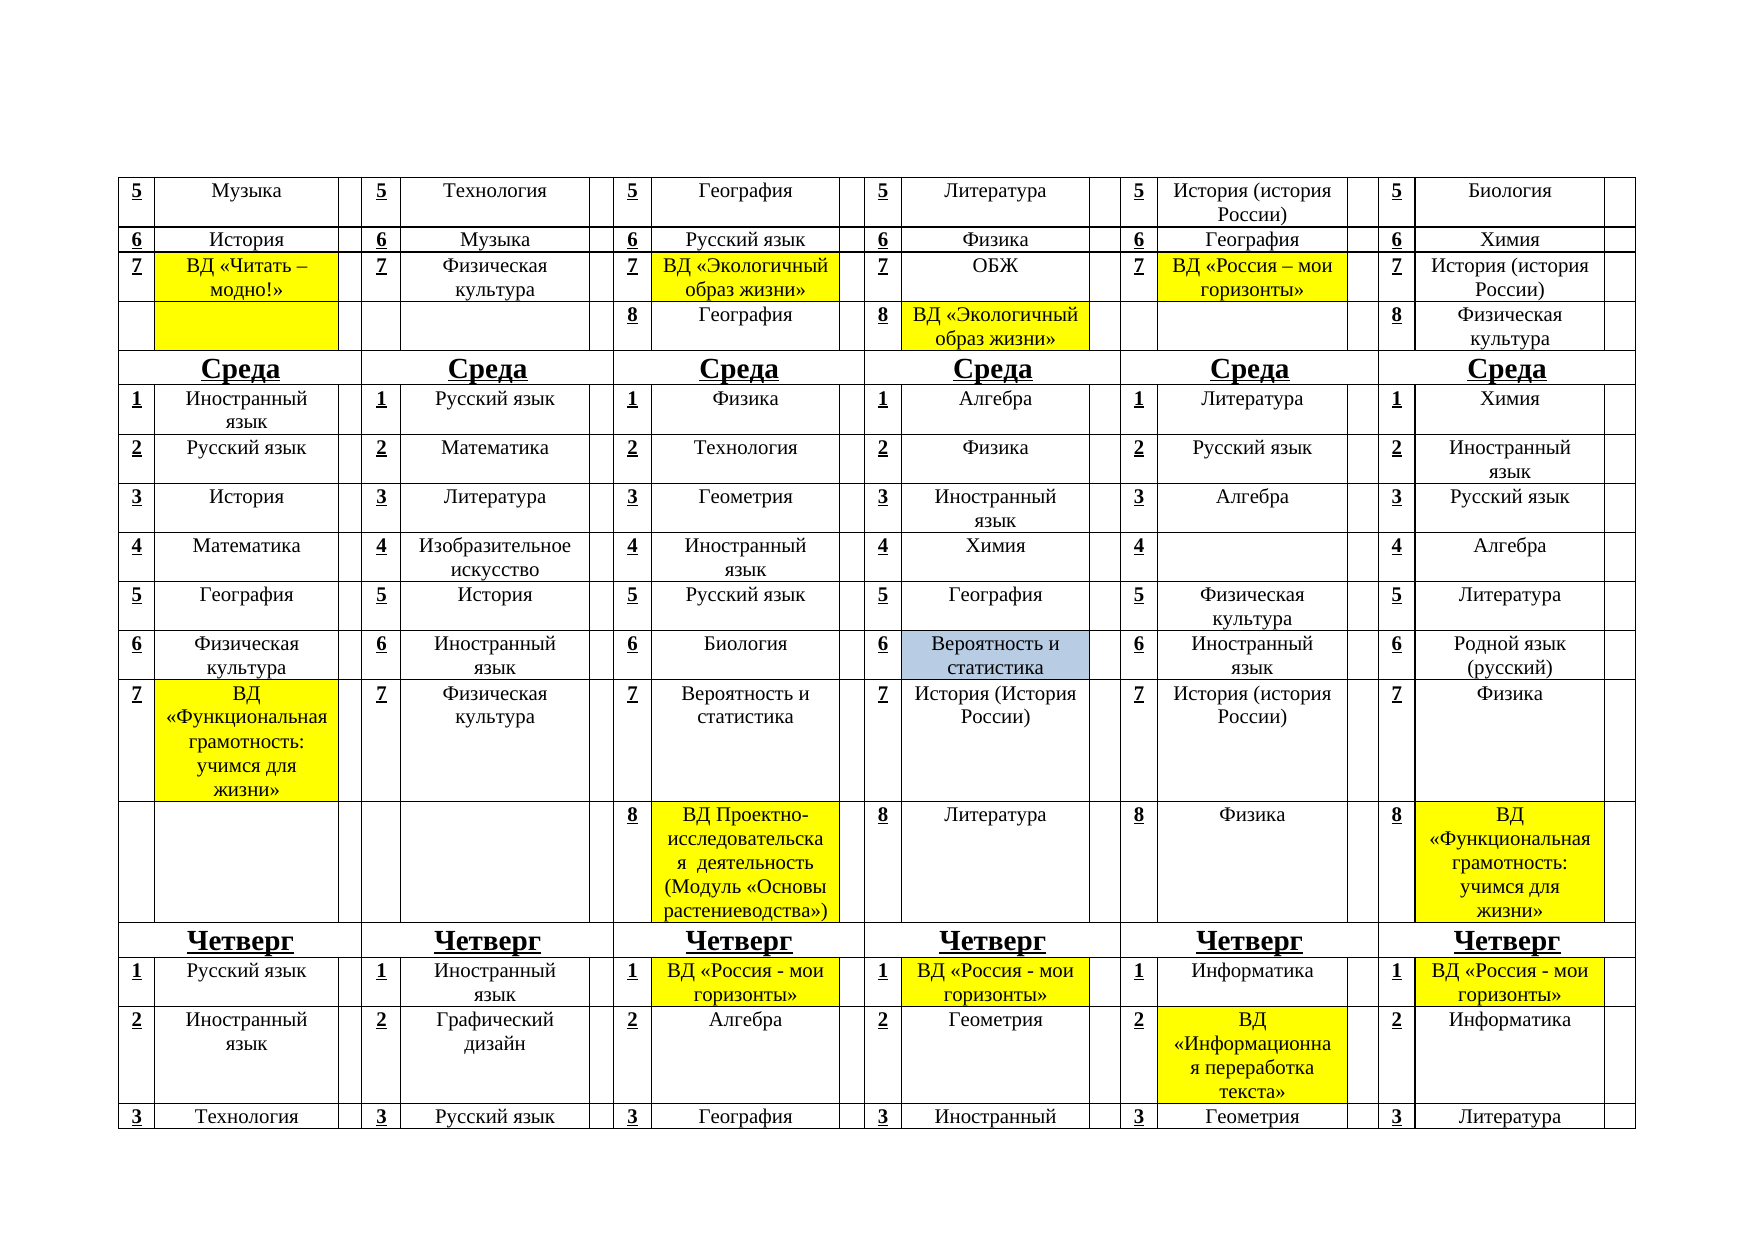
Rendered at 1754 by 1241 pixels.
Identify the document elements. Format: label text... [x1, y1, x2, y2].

table_cell Физика [1416, 680, 1604, 801]
table_cell 2 [1379, 1007, 1414, 1103]
table_cell 1 [362, 385, 400, 433]
table_cell [339, 582, 361, 630]
table_cell 3 [1121, 484, 1157, 532]
table_cell Русский язык [401, 385, 589, 433]
table_cell [1605, 302, 1635, 350]
table_cell [1090, 435, 1120, 483]
table_cell 8 [1379, 802, 1414, 922]
table_cell 4 [865, 533, 901, 581]
table_cell [840, 631, 864, 679]
table_cell [590, 228, 613, 251]
table_cell 7 [1379, 253, 1414, 301]
table_cell [590, 582, 613, 630]
table_cell [1348, 435, 1378, 483]
table_cell ВД «Читать – модно!» [155, 253, 338, 301]
table_cell Физика [652, 385, 839, 433]
table_cell [362, 302, 400, 350]
table_cell Родной язык (русский) [1416, 631, 1604, 679]
table_cell [590, 385, 613, 433]
table_cell 5 [362, 178, 400, 226]
table_cell [1090, 533, 1120, 581]
table_cell [1348, 385, 1378, 433]
table_cell ВД «Россия – мои горизонты» [1158, 253, 1347, 301]
table_cell ВД «Функциональная грамотность: учимся для жизни» [155, 680, 338, 801]
table_cell 2 [1121, 1007, 1157, 1103]
table_cell Русский язык [1416, 484, 1604, 532]
table_cell [1605, 958, 1635, 1006]
table_cell [339, 802, 361, 922]
table_cell Химия [1416, 385, 1604, 433]
table_cell Физическая культура [1158, 582, 1347, 630]
table_cell Среда [1121, 351, 1378, 384]
table_cell Литература [1416, 582, 1604, 630]
table_cell Иностранный язык [155, 1007, 338, 1103]
table_cell 3 [1379, 1104, 1414, 1128]
table_cell 7 [119, 680, 154, 801]
table_cell [840, 533, 864, 581]
table_cell 8 [1121, 802, 1157, 922]
table_cell 7 [1121, 253, 1157, 301]
table_cell 7 [865, 253, 901, 301]
table_cell 2 [1379, 435, 1414, 483]
table_cell Технология [401, 178, 589, 226]
table_cell [840, 385, 864, 433]
table_cell 2 [614, 435, 651, 483]
table_cell [339, 680, 361, 801]
table_cell [1605, 582, 1635, 630]
table_cell 6 [865, 631, 901, 679]
table_cell Информатика [1158, 958, 1347, 1006]
table_cell 2 [614, 1007, 651, 1103]
table_cell География [652, 302, 839, 350]
table_cell 2 [362, 1007, 400, 1103]
table_cell 1 [1379, 385, 1414, 433]
table_cell Иностранный язык [902, 484, 1089, 532]
table_cell [1348, 533, 1378, 581]
table_cell [1605, 680, 1635, 801]
table_cell Вероятность и статистика [902, 631, 1089, 679]
table_cell Иностранный язык [1416, 435, 1604, 483]
table_cell 5 [119, 582, 154, 630]
table_cell [339, 631, 361, 679]
table_cell Русский язык [155, 435, 338, 483]
table_cell 2 [865, 435, 901, 483]
table_cell История [155, 484, 338, 532]
table_cell Физическая культура [1416, 302, 1604, 350]
table_cell Среда [865, 351, 1120, 384]
table_cell [1348, 484, 1378, 532]
table_cell 8 [865, 802, 901, 922]
table_cell 3 [362, 484, 400, 532]
table_cell [840, 178, 864, 226]
table_cell Физическая культура [401, 680, 589, 801]
table_cell Химия [902, 533, 1089, 581]
table_cell [1605, 802, 1635, 922]
table_cell [590, 631, 613, 679]
table_cell 1 [119, 958, 154, 1006]
table_cell [155, 802, 338, 922]
table_cell 7 [1379, 680, 1414, 801]
table_cell 6 [362, 631, 400, 679]
table_cell 6 [1121, 228, 1157, 251]
table_cell [339, 253, 361, 301]
table_cell Технология [155, 1104, 338, 1128]
table_cell [339, 958, 361, 1006]
table_cell Математика [401, 435, 589, 483]
table_cell 2 [119, 435, 154, 483]
table_cell Алгебра [652, 1007, 839, 1103]
table_cell 5 [1121, 582, 1157, 630]
table_cell [1090, 1104, 1120, 1128]
table_cell [339, 533, 361, 581]
table_cell 3 [614, 484, 651, 532]
table_cell История (История России) [902, 680, 1089, 801]
table_cell Графический дизайн [401, 1007, 589, 1103]
table_cell 7 [1121, 680, 1157, 801]
table_cell 2 [362, 435, 400, 483]
table_cell 1 [865, 385, 901, 433]
table_cell 4 [362, 533, 400, 581]
table_cell [840, 958, 864, 1006]
table_cell 2 [1121, 435, 1157, 483]
table_cell [1605, 1007, 1635, 1103]
table_cell 8 [614, 802, 651, 922]
table_cell 4 [614, 533, 651, 581]
table_cell ВД «Россия - мои горизонты» [652, 958, 839, 1006]
table_cell Четверг [614, 923, 864, 957]
table_cell [1605, 484, 1635, 532]
table_cell [401, 802, 589, 922]
table_cell [1090, 484, 1120, 532]
table_cell [1090, 253, 1120, 301]
table_cell 6 [1121, 631, 1157, 679]
table_cell 1 [1121, 385, 1157, 433]
table_cell ВД «Информационная переработка текста» [1158, 1007, 1347, 1103]
table_cell Физика [902, 228, 1089, 251]
table_cell Литература [902, 802, 1089, 922]
table_cell [339, 302, 361, 350]
table_cell 5 [1121, 178, 1157, 226]
table_cell Русский язык [401, 1104, 589, 1128]
table_cell 3 [362, 1104, 400, 1128]
table_cell 5 [362, 582, 400, 630]
table_cell 7 [614, 680, 651, 801]
table_cell История [401, 582, 589, 630]
table_cell Иностранный язык [155, 385, 338, 433]
table_cell [1348, 302, 1378, 350]
table_cell 1 [1379, 958, 1414, 1006]
table_cell Литература [1416, 1104, 1604, 1128]
table_cell [840, 302, 864, 350]
table_cell [840, 582, 864, 630]
table_cell [590, 484, 613, 532]
table_cell 7 [614, 253, 651, 301]
table_cell [1348, 178, 1378, 226]
table_cell 6 [1379, 631, 1414, 679]
table_cell География [652, 178, 839, 226]
table_cell ВД Проектно-исследовательская деятельность (Модуль «Основы растениеводства») [652, 802, 839, 922]
table_cell 8 [614, 302, 651, 350]
table_cell 3 [1121, 1104, 1157, 1128]
table_cell 1 [119, 385, 154, 433]
table_cell 2 [119, 1007, 154, 1103]
table_cell 2 [865, 1007, 901, 1103]
table_cell [840, 802, 864, 922]
table_cell [339, 178, 361, 226]
table_cell 7 [362, 253, 400, 301]
table_cell 1 [865, 958, 901, 1006]
table_cell 3 [614, 1104, 651, 1128]
table_cell 7 [119, 253, 154, 301]
table_cell [840, 1104, 864, 1128]
table_cell [1348, 582, 1378, 630]
table_cell Музыка [155, 178, 338, 226]
table_cell 8 [865, 302, 901, 350]
table_cell 1 [362, 958, 400, 1006]
table_cell [1348, 631, 1378, 679]
table_cell [1348, 253, 1378, 301]
table_cell [590, 1007, 613, 1103]
table_cell Биология [1416, 178, 1604, 226]
table_cell [840, 228, 864, 251]
table_cell [1605, 178, 1635, 226]
table_cell [1090, 631, 1120, 679]
table_cell Русский язык [1158, 435, 1347, 483]
table_cell Изобразительное искусство [401, 533, 589, 581]
table_cell [155, 302, 338, 350]
table_cell Четверг [1379, 923, 1635, 957]
table_cell Технология [652, 435, 839, 483]
table_cell Физика [902, 435, 1089, 483]
table_cell [119, 802, 154, 922]
table_cell [339, 1007, 361, 1103]
table_cell Среда [614, 351, 864, 384]
table_cell 5 [119, 178, 154, 226]
table_cell [339, 385, 361, 433]
table_cell [339, 484, 361, 532]
table_cell 3 [1379, 484, 1414, 532]
table_cell Русский язык [155, 958, 338, 1006]
table_cell ВД «Россия - мои горизонты» [902, 958, 1089, 1006]
table_cell 5 [614, 178, 651, 226]
table_cell [1090, 302, 1120, 350]
table_cell [840, 1007, 864, 1103]
table_cell Геометрия [902, 1007, 1089, 1103]
table_cell [1090, 178, 1120, 226]
table_cell Иностранный язык [902, 1104, 1089, 1128]
table_cell Иностранный язык [652, 533, 839, 581]
table_cell География [1158, 228, 1347, 251]
table_cell 6 [1379, 228, 1414, 251]
table_cell ВД «Экологичный образ жизни» [652, 253, 839, 301]
table_cell [1090, 802, 1120, 922]
table_cell 6 [119, 228, 154, 251]
table_cell [590, 958, 613, 1006]
table_cell Физическая культура [155, 631, 338, 679]
table_cell Геометрия [1158, 1104, 1347, 1128]
table_cell Среда [362, 351, 613, 384]
table_cell 3 [865, 484, 901, 532]
table_cell Литература [401, 484, 589, 532]
table_cell 4 [1379, 533, 1414, 581]
table_cell [590, 302, 613, 350]
table_cell История (история России) [1158, 680, 1347, 801]
table_cell 7 [362, 680, 400, 801]
table_cell [1090, 228, 1120, 251]
table_cell [1605, 253, 1635, 301]
table_cell [1158, 302, 1347, 350]
table_cell 5 [1379, 178, 1414, 226]
table_cell 6 [614, 228, 651, 251]
table_cell [1348, 802, 1378, 922]
table_cell [1090, 1007, 1120, 1103]
table_cell Иностранный язык [1158, 631, 1347, 679]
table_cell 6 [865, 228, 901, 251]
table_cell [590, 802, 613, 922]
table_cell Русский язык [652, 228, 839, 251]
table_cell 3 [119, 484, 154, 532]
table_cell [590, 680, 613, 801]
table_cell [1605, 631, 1635, 679]
table_cell ВД «Функциональная грамотность: учимся для жизни» [1416, 802, 1604, 922]
table_cell Иностранный язык [401, 958, 589, 1006]
table_cell История [155, 228, 338, 251]
table_cell Четверг [362, 923, 613, 957]
table_cell [590, 533, 613, 581]
table_cell [339, 435, 361, 483]
table_cell Литература [1158, 385, 1347, 433]
table_cell Музыка [401, 228, 589, 251]
table_cell 5 [1379, 582, 1414, 630]
table_cell 1 [614, 385, 651, 433]
table_cell 6 [614, 631, 651, 679]
table_cell ВД «Экологичный образ жизни» [902, 302, 1089, 350]
table_cell Русский язык [652, 582, 839, 630]
table_cell Четверг [1121, 923, 1378, 957]
table_cell Информатика [1416, 1007, 1604, 1103]
table_cell [1090, 958, 1120, 1006]
table_cell [1158, 533, 1347, 581]
table_cell [590, 1104, 613, 1128]
table_cell [1605, 228, 1635, 251]
table_cell 4 [119, 533, 154, 581]
table_cell [1090, 385, 1120, 433]
table_cell [840, 484, 864, 532]
table_cell [339, 1104, 361, 1128]
table_cell Среда [1379, 351, 1635, 384]
table_cell 6 [362, 228, 400, 251]
table_cell География [652, 1104, 839, 1128]
table_cell 3 [865, 1104, 901, 1128]
table_cell Физическая культура [401, 253, 589, 301]
table_cell Химия [1416, 228, 1604, 251]
table_cell 5 [865, 178, 901, 226]
table_cell История (история России) [1416, 253, 1604, 301]
table_cell Алгебра [1416, 533, 1604, 581]
table_cell [401, 302, 589, 350]
table_cell Биология [652, 631, 839, 679]
table_cell [1605, 533, 1635, 581]
table_cell [1348, 1007, 1378, 1103]
table_cell ВД «Россия - мои горизонты» [1416, 958, 1604, 1006]
table_cell Четверг [865, 923, 1120, 957]
table_cell Среда [119, 351, 361, 384]
table_cell 3 [119, 1104, 154, 1128]
table_cell 5 [865, 582, 901, 630]
table_cell [590, 178, 613, 226]
table_cell 8 [1379, 302, 1414, 350]
table_cell ОБЖ [902, 253, 1089, 301]
table_cell Алгебра [1158, 484, 1347, 532]
table_cell Геометрия [652, 484, 839, 532]
table_cell [1348, 958, 1378, 1006]
table_cell 1 [614, 958, 651, 1006]
table_cell [362, 802, 400, 922]
table_cell Иностранный язык [401, 631, 589, 679]
table_cell [840, 680, 864, 801]
table_cell Четверг [119, 923, 361, 957]
table_cell [590, 253, 613, 301]
table_cell [339, 228, 361, 251]
table_cell 7 [865, 680, 901, 801]
table_cell География [155, 582, 338, 630]
table_cell 1 [1121, 958, 1157, 1006]
table_cell Физика [1158, 802, 1347, 922]
table_cell [1090, 680, 1120, 801]
table_cell Литература [902, 178, 1089, 226]
table_cell География [902, 582, 1089, 630]
table_cell [840, 435, 864, 483]
table_cell [1605, 1104, 1635, 1128]
table_cell [119, 302, 154, 350]
table_cell [1348, 228, 1378, 251]
table_cell 5 [614, 582, 651, 630]
table_cell [1090, 582, 1120, 630]
table_cell Алгебра [902, 385, 1089, 433]
table_cell Вероятность и статистика [652, 680, 839, 801]
table_cell История (история России) [1158, 178, 1347, 226]
table_cell [1605, 435, 1635, 483]
table_cell [1348, 680, 1378, 801]
table_cell 4 [1121, 533, 1157, 581]
table_cell Математика [155, 533, 338, 581]
table_cell [590, 435, 613, 483]
table_cell [840, 253, 864, 301]
table_cell [1605, 385, 1635, 433]
table_cell 6 [119, 631, 154, 679]
table_cell [1348, 1104, 1378, 1128]
table_cell [1121, 302, 1157, 350]
